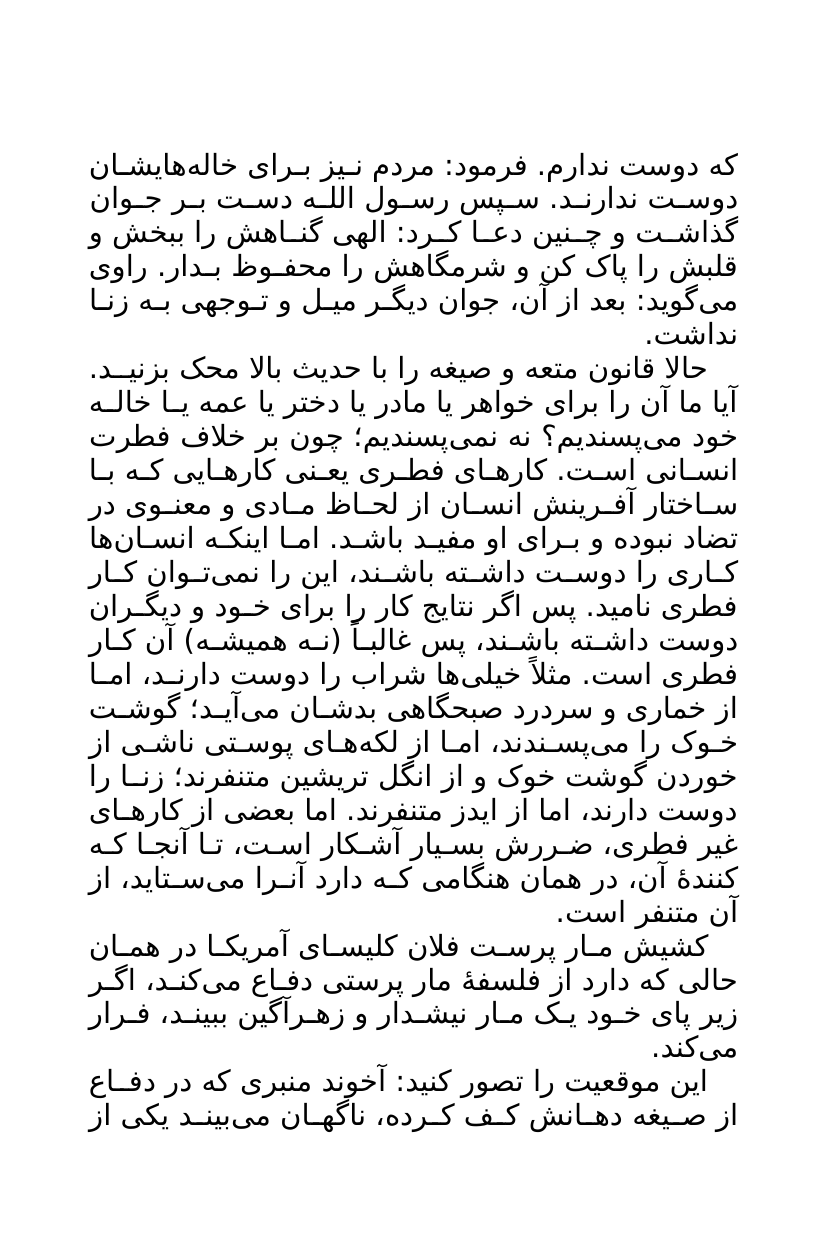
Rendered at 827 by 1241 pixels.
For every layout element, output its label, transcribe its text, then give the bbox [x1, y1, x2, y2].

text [89, 1065, 738, 1133]
text حالا قانون متعه و صیغه را با حدیث بالا محک بزنید. آیا ما آن را برای خواهر یا مادر یا دختر یا عمه یا خاله خود می‌پسندیم؟ نه نمی‌پسندیم؛ چون بر خلاف فطرت انسانی است. کارهای فطری یعنی کارهایی که با ساختار آفرینش انسان از لحاظ مادی و معنوی‌ در تضاد نبوده و برای او مفید باشد. اما اینکه انسان‌ها کاری را دوست داشته باشند، این را نمی‌توان کار فطری نامید. پس اگر نتایج کار را برای خود و دیگران دوست داشته باشند، پس غالباً (نه همیشه) آن کار فطری است. مثلاً خیلی‌ها شراب را دوست دارند، اما از خماری و سردرد صبحگاهی بدشان می‌آید؛ گوشت خوک را می‌پسندند، اما از لکه‌های پوستی ناشی از خوردن گوشت خوک و از انگل تریشین متنفرند؛ زنا را دوست دارند، اما از ایدز متنفرند. اما بعضی از کارهای غیر فطری، ضررش بسیار آشکار است، تا آنجا که کنندۀ آن، در همان هنگامی که دارد آنرا می‌ستاید، از آن متنفر است. [89, 352, 738, 929]
text کشیش مار پرست فلان کلیسای آمریکا در همان حالی که دارد از فلسفۀ مار پرستی دفاع می‌کند، اگر زیر پای خود یک مار نیشدار و زهرآگین ببیند، فرار می‌کند. [89, 929, 738, 1065]
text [89, 148, 738, 352]
